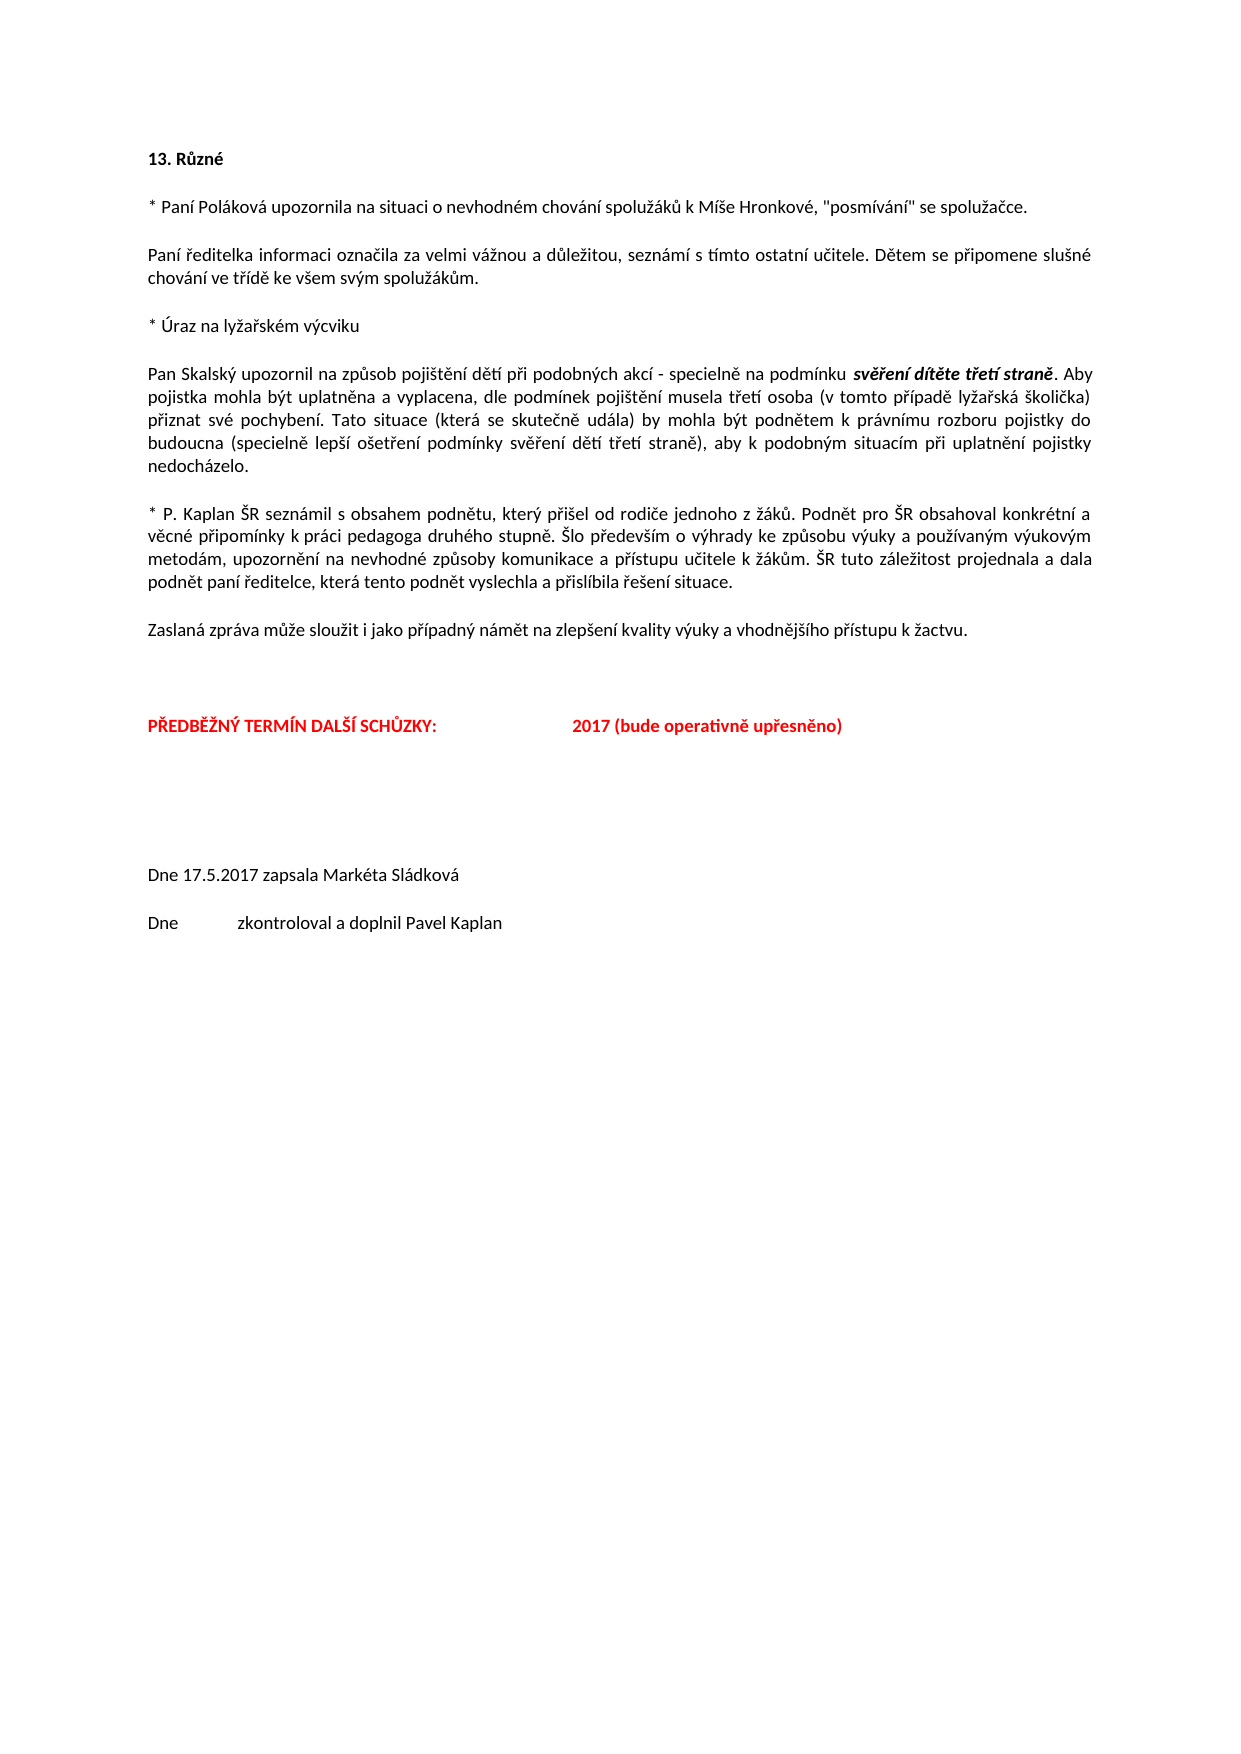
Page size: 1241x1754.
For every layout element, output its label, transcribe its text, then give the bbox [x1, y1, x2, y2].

text * Paní Poláková upozornila na situaci o nevhodném chování spolužáků k Míše Hronkové, "posmívání" se spolužačce. [148, 196, 1093, 218]
text * P. Kaplan ŠR seznámil s obsahem podnětu, který přišel od rodiče jednoho z žáků. Podnět pro ŠR obsahoval konkrétní a věcné připomínky k práci pedagoga druhého stupně. Šlo především o výhrady ke způsobu výuky a používaným výukovým metodám, upozornění na nevhodné způsoby komunikace a přístupu učitele k žákům. ŠR tuto záležitost projednala a dala podnět paní ředitelce, která tento podnět vyslechla a přislíbila řešení situace. [148, 502, 1093, 593]
text Zaslaná zpráva může sloužit i jako případný námět na zlepšení kvality výuky a vhodnějšího přístupu k žactvu. [148, 618, 1093, 641]
text Pan Skalský upozornil na způsob pojištění dětí při podobných akcí - specielně na podmínku svěření dítěte třetí straně. Aby pojistka mohla být uplatněna a vyplacena, dle podmínek pojištění musela třetí osoba (v tomto případě lyžařská školička) přiznat své pochybení. Tato situace (která se skutečně udála) by mohla být podnětem k právnímu rozboru pojistky do budoucna (specielně lepší ošetření podmínky svěření dětí třetí straně), aby k podobným situacím při uplatnění pojistky nedocházelo. [148, 362, 1093, 477]
text PŘEDBĚŽNÝ TERMÍN DALŠÍ SCHŮZKY: 2017 (bude operativně upřesněno) [148, 714, 1093, 737]
text 13. Různé [148, 148, 1093, 171]
text Dne zkontroloval a doplnil Pavel Kaplan [148, 911, 1093, 934]
text Paní ředitelka informaci označila za velmi vážnou a důležitou, seznámí s tímto ostatní učitele. Dětem se připomene slušné chování ve třídě ke všem svým spolužákům. [148, 243, 1093, 289]
text * Úraz na lyžařském výcviku [148, 314, 1093, 337]
text Dne 17.5.2017 zapsala Markéta Sládková [148, 863, 1093, 886]
